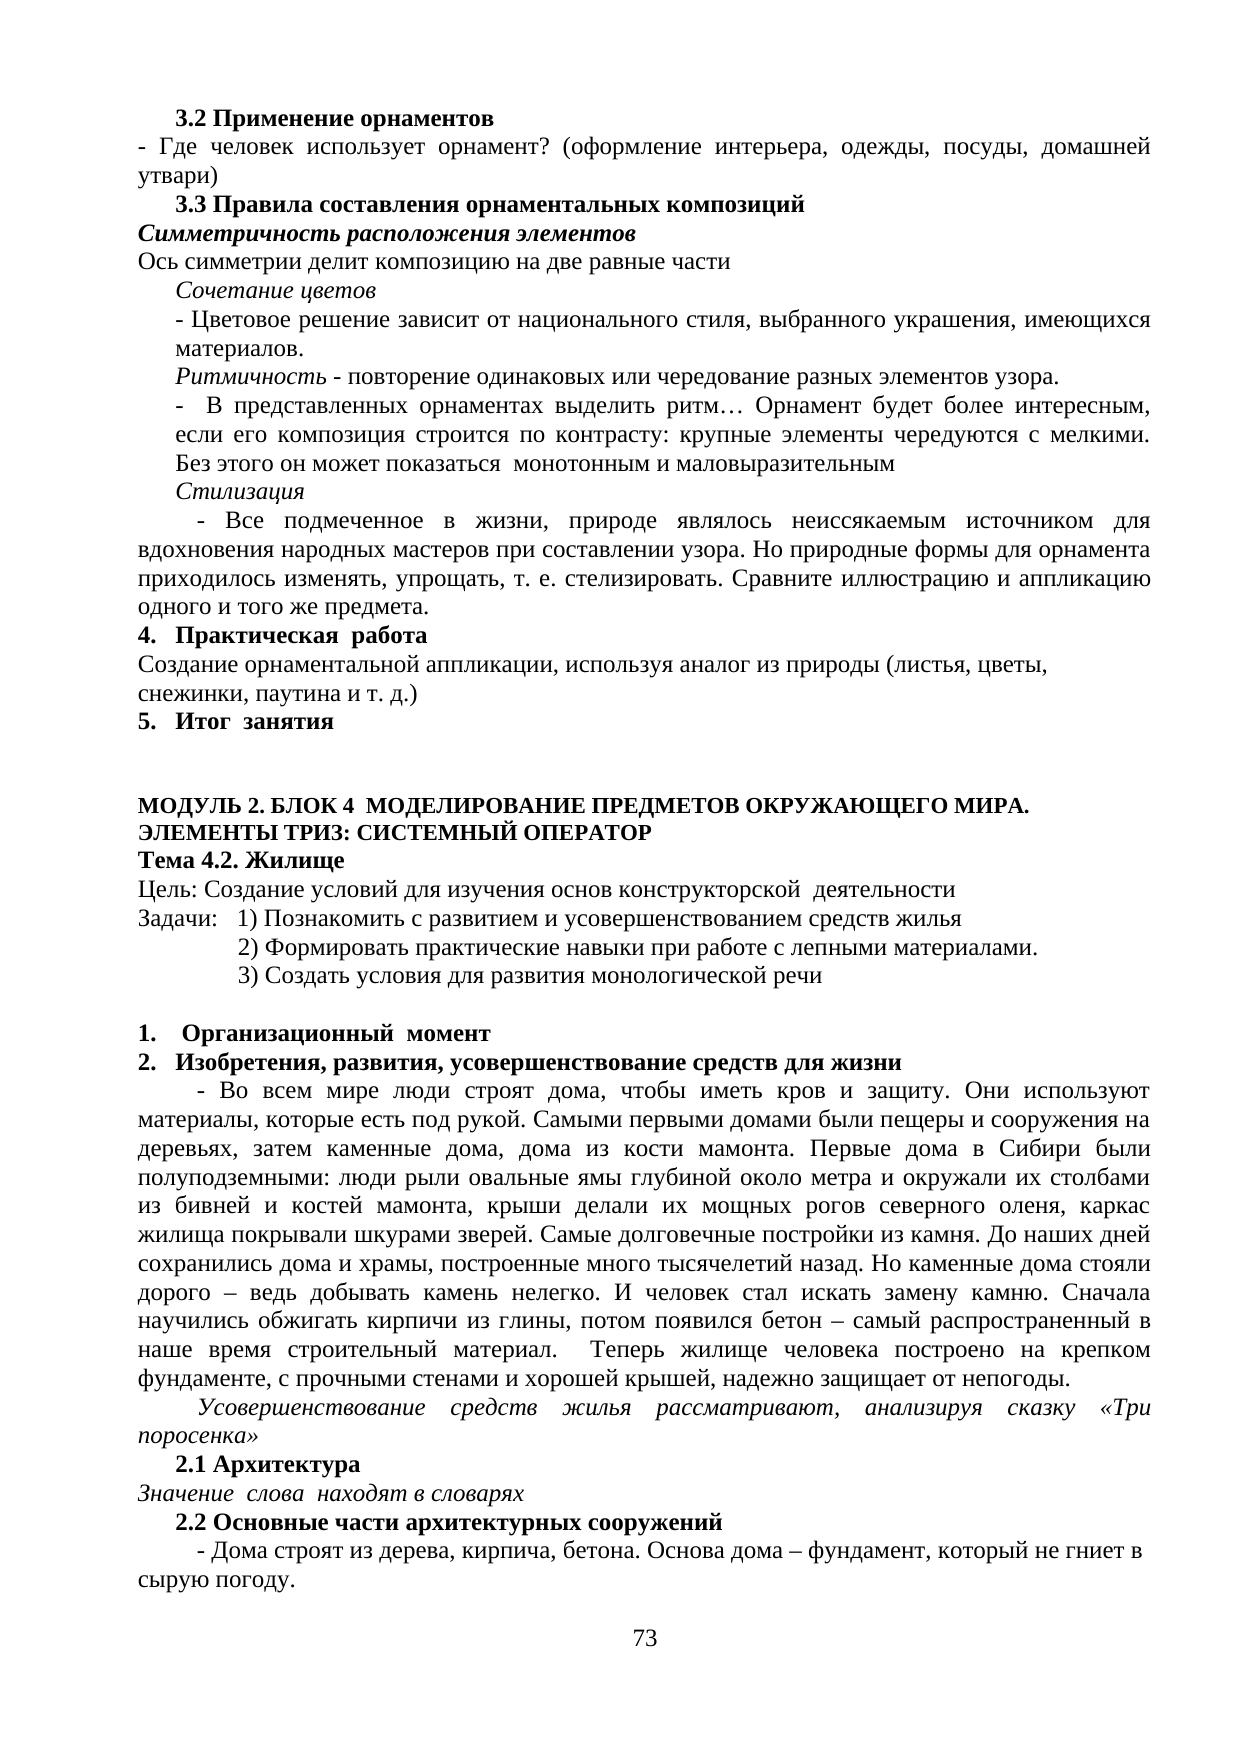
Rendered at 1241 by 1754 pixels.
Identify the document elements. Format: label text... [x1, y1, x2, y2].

list Применение орнаментов [175, 103, 1152, 131]
text 3) Создать условия для развития монологической речи [138, 960, 1152, 989]
text - Дома строят из дерева, кирпича, бетона. Основа дома – фундамент, который не гниет в сырую погоду. [138, 1535, 1152, 1593]
list Основные части архитектурных сооружений [175, 1507, 1152, 1535]
text - В представленных орнаментах выделить ритм… Орнамент будет более интересным, если его композиция строится по контрасту: крупные элементы чередуются с мелкими. Без этого он может показаться монотонным и маловыразительным [175, 390, 1152, 476]
text Ось симметрии делит композицию на две равные части [138, 246, 1152, 275]
text Стилизация [175, 476, 1152, 505]
text Тема 4.2. Жилище [138, 845, 1152, 874]
text Симметричность расположения элементов [138, 218, 1152, 246]
text 2) Формировать практические навыки при работе с лепными материалами. [138, 932, 1152, 960]
text Создание орнаментальной аппликации, используя аналог из природы (листья, цветы, снежинки, паутина и т. д.) [138, 649, 1152, 706]
text МОДУЛЬ 2. БЛОК 4 МОДЕЛИРОВАНИЕ ПРЕДМЕТОВ ОКРУЖАЮЩЕГО МИРА. ЭЛЕМЕНТЫ ТРИЗ: СИСТЕМНЫЙ ОПЕРАТОР [138, 793, 1152, 845]
list Архитектура [175, 1449, 1152, 1478]
text - Во всем мире люди строят дома, чтобы иметь кров и защиту. Они используют материалы, которые есть под рукой. Самыми первыми домами были пещеры и сооружения на деревьях, затем каменные дома, дома из кости мамонта. Первые дома в Сибири были полуподземными: люди рыли овальные ямы глубиной около метра и окружали их столбами из бивней и костей мамонта, крыши делали их мощных рогов северного оленя, каркас жилища покрывали шкурами зверей. Самые долговечные постройки из камня. До наших дней сохранились дома и храмы, построенные много тысячелетий назад. Но каменные дома стояли дорого – ведь добывать камень нелегко. И человек стал искать замену камню. Сначала научились обжигать кирпичи из глины, потом появился бетон – самый распространенный в наше время строительный материал. Теперь жилище человека построено на крепком фундаменте, с прочными стенами и хорошей крышей, надежно защищает от непогоды. [138, 1075, 1152, 1392]
text Цель: Создание условий для изучения основ конструкторской деятельности [138, 874, 1152, 903]
text Задачи: 1) Познакомить с развитием и усовершенствованием средств жилья [138, 903, 1152, 932]
text Значение слова находят в словарях [138, 1478, 1152, 1507]
list Правила составления орнаментальных композиций [175, 189, 1152, 218]
text Усовершенствование средств жилья рассматривают, анализируя сказку «Три поросенка» [138, 1392, 1152, 1449]
text - Все подмеченное в жизни, природе являлось неиссякаемым источником для вдохновения народных мастеров при составлении узора. Но природные формы для орнамента приходилось изменять, упрощать, т. е. стелизировать. Сравните иллюстрацию и аппликацию одного и того же предмета. [138, 505, 1152, 620]
text Сочетание цветов [175, 275, 1152, 304]
text Ритмичность - повторение одинаковых или чередование разных элементов узора. [175, 361, 1152, 390]
text - Где человек использует орнамент? (оформление интерьера, одежды, посуды, домашней утвари) [138, 131, 1152, 189]
list Изобретения, развития, усовершенствование средств для жизни [138, 1047, 1152, 1075]
text - Цветовое решение зависит от национального стиля, выбранного украшения, имеющихся материалов. [175, 304, 1152, 361]
list Организационный момент [138, 1018, 1152, 1047]
list Практическая работа [138, 620, 1152, 649]
text 5. Итог занятия [138, 706, 1152, 735]
